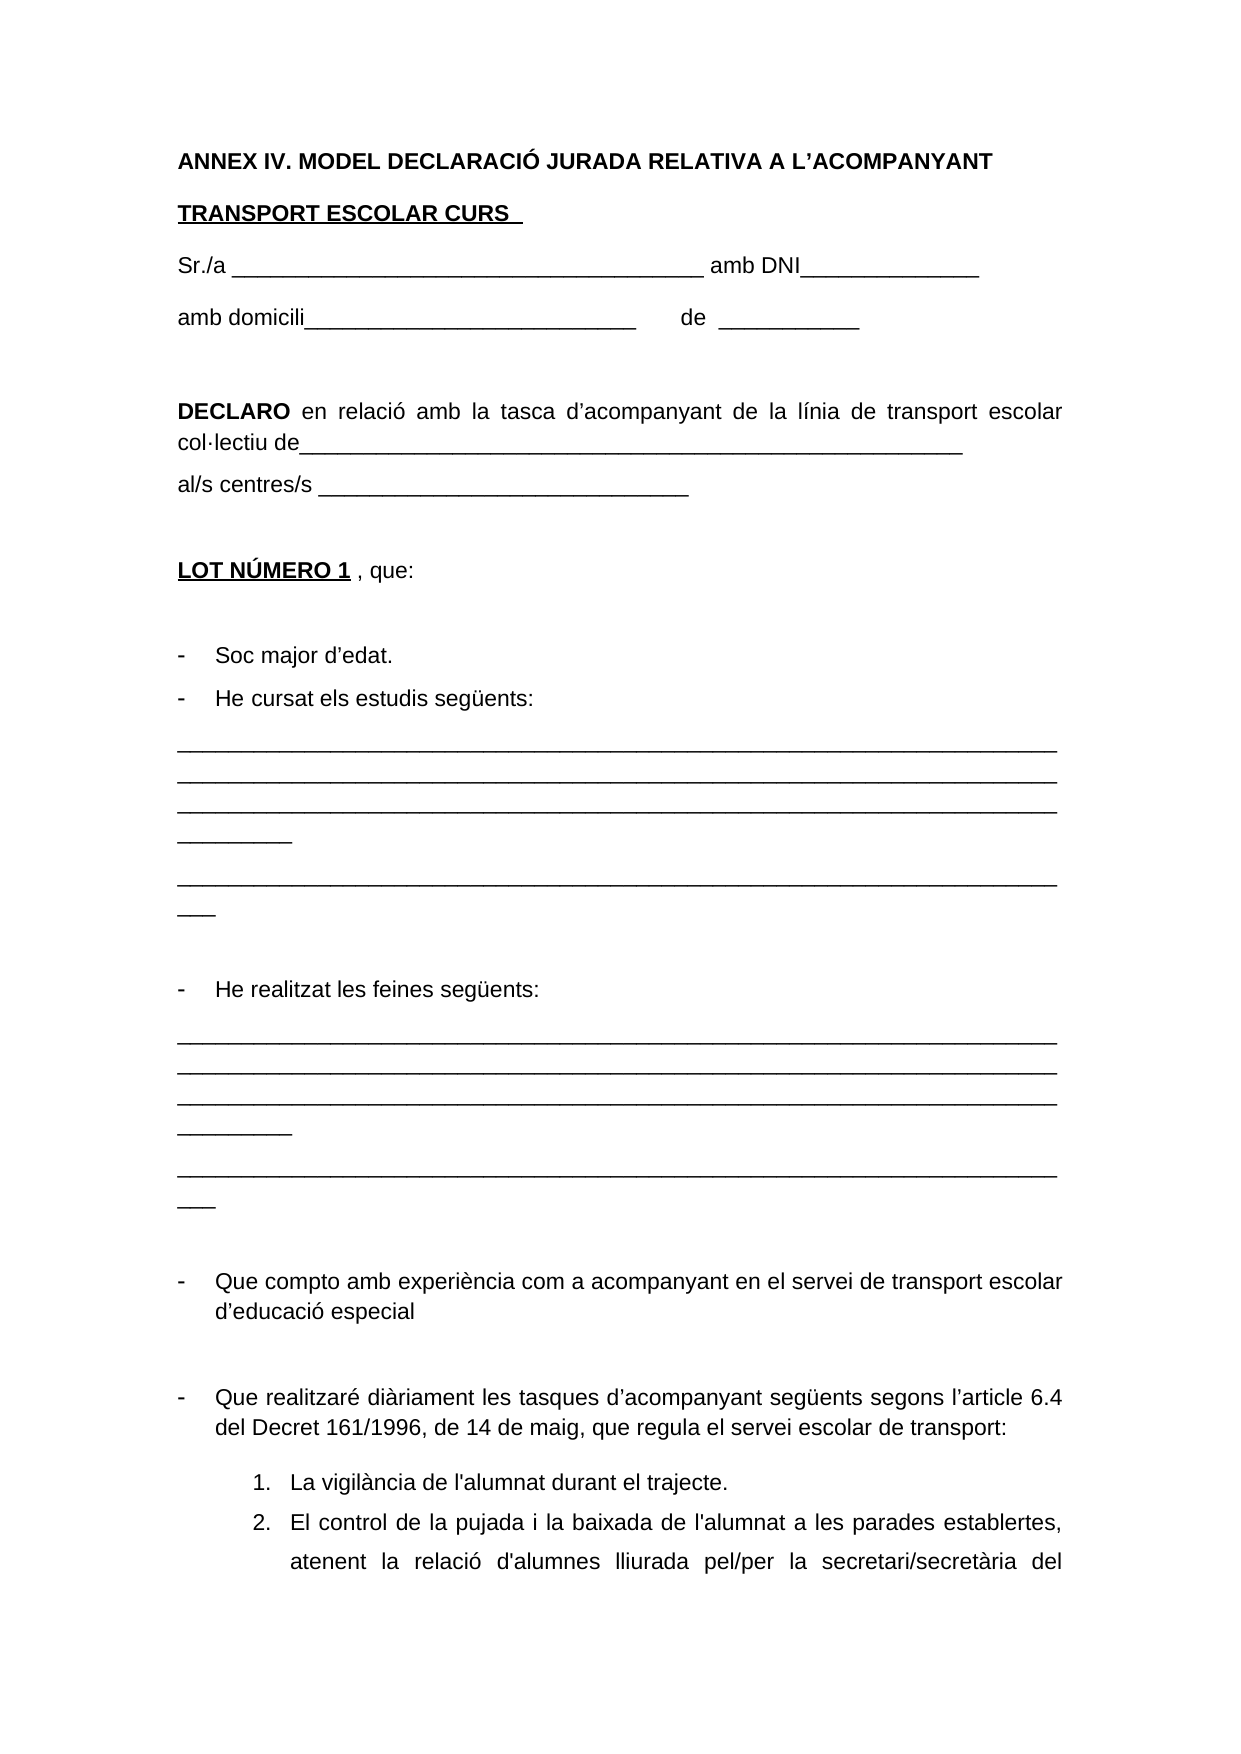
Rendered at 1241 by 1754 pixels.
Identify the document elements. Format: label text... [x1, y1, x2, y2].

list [252, 1508, 1063, 1574]
list He cursat els estudis següents: [177, 685, 1063, 711]
text DECLARO en relació amb la tasca d’acompanyant de la línia de transport escolar col·lectiu de____________________________________________________ [177, 398, 1063, 455]
text Sr./a _____________________________________ amb DNI______________ [177, 252, 1063, 278]
list Que realitzaré diàriament les tasques d’acompanyant següents segons l’article 6.4 del Decret 161/1996, de 14 de maig, que regula el servei escolar de transport: [177, 1384, 1063, 1440]
text TRANSPORT ESCOLAR CURS [177, 199, 1063, 226]
text ________________________________________________________________________ [177, 861, 1063, 917]
text al/s centres/s _____________________________ [177, 471, 1063, 497]
text amb domicili__________________________ de ___________ [177, 303, 1063, 330]
text LOT NÚMERO 1 , que: [177, 557, 1063, 583]
subtitle ANNEX IV. MODEL DECLARACIÓ JURADA RELATIVA A L’ACOMPANYANT [177, 148, 1063, 174]
text ________________________________________________________________________________________________________________________________________________________________________________________________________________________ [177, 727, 1063, 844]
text ________________________________________________________________________________________________________________________________________________________________________________________________________________________ [177, 1019, 1063, 1136]
list La vigilància de l'alumnat durant el trajecte. [252, 1469, 1063, 1495]
text ________________________________________________________________________ [177, 1152, 1063, 1209]
list Soc major d’edat. [177, 642, 1063, 668]
list He realitzat les feines següents: [177, 976, 1063, 1003]
list Que compto amb experiència com a acompanyant en el servei de transport escolar d’educació especial [177, 1268, 1063, 1324]
